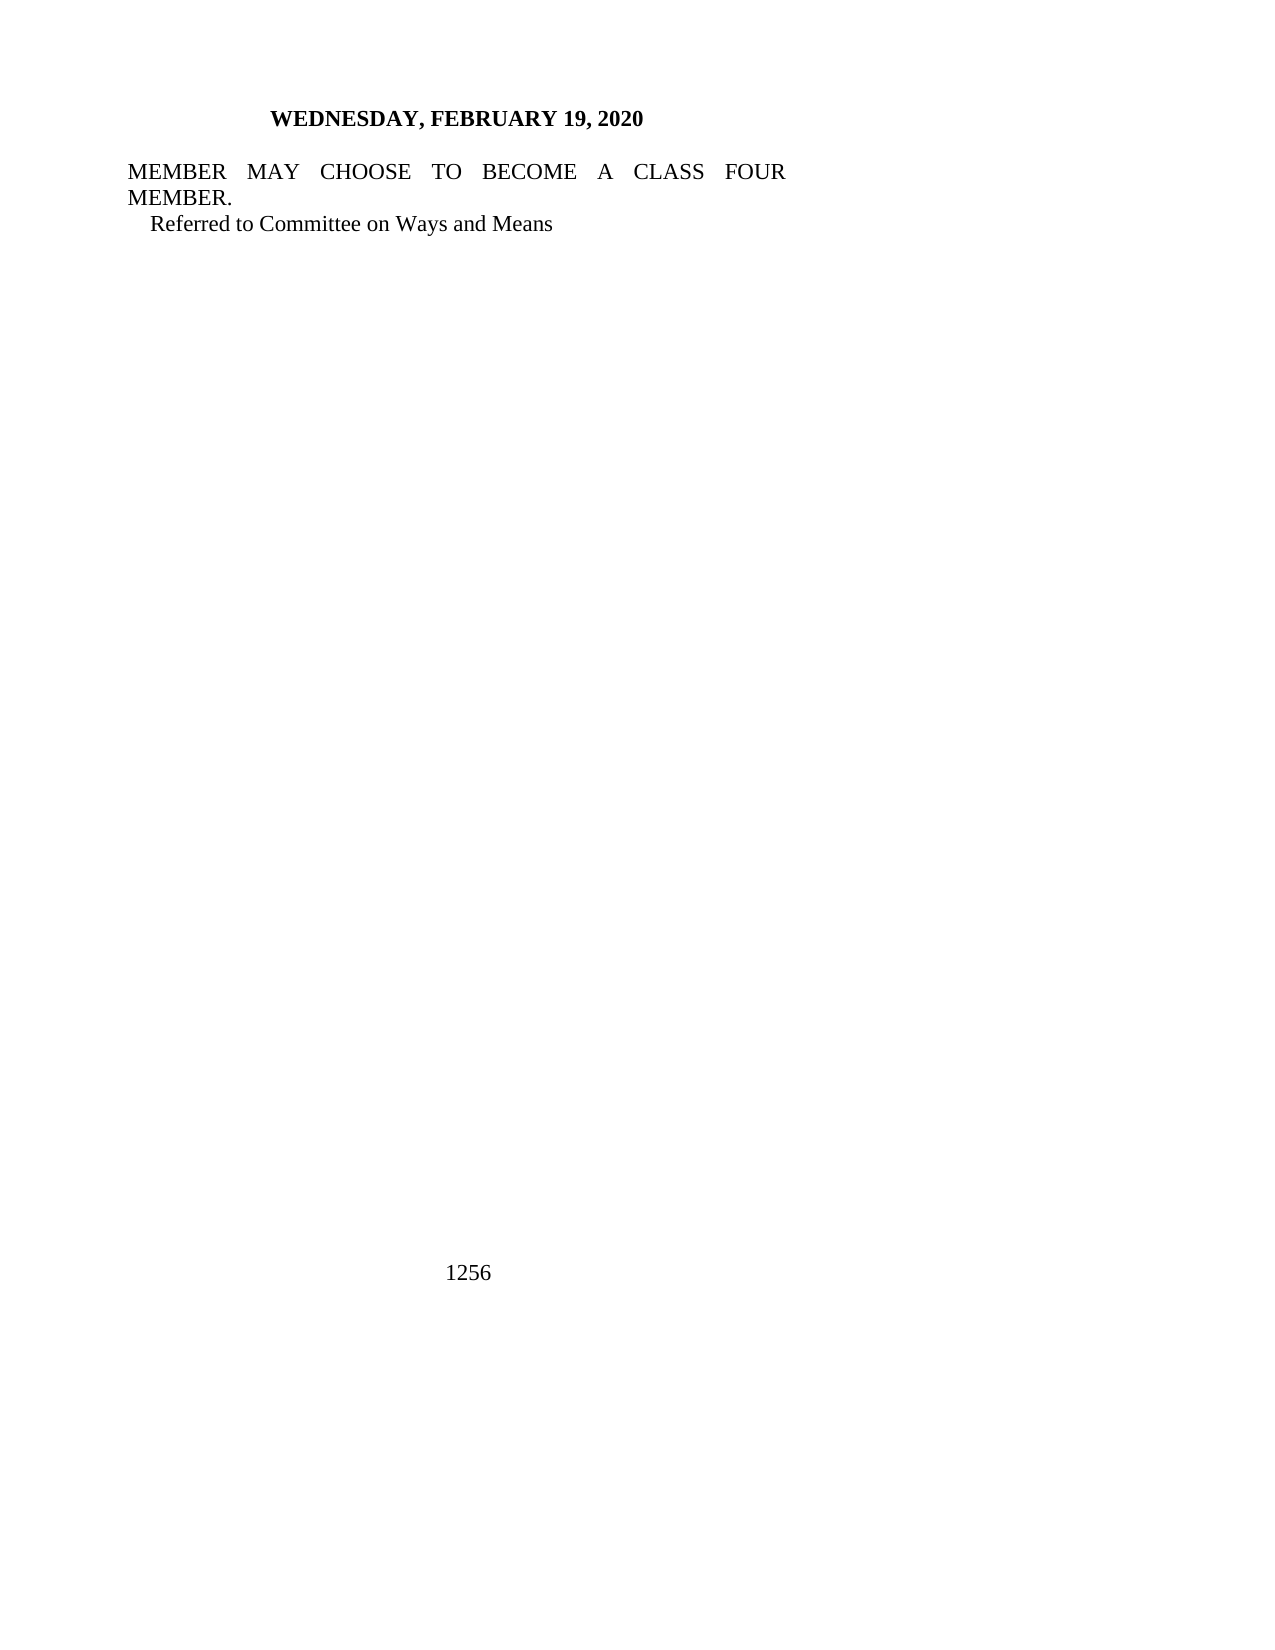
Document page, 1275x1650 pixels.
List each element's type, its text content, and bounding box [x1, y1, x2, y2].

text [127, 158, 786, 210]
text Referred to Committee on Ways and Means [127, 210, 786, 237]
